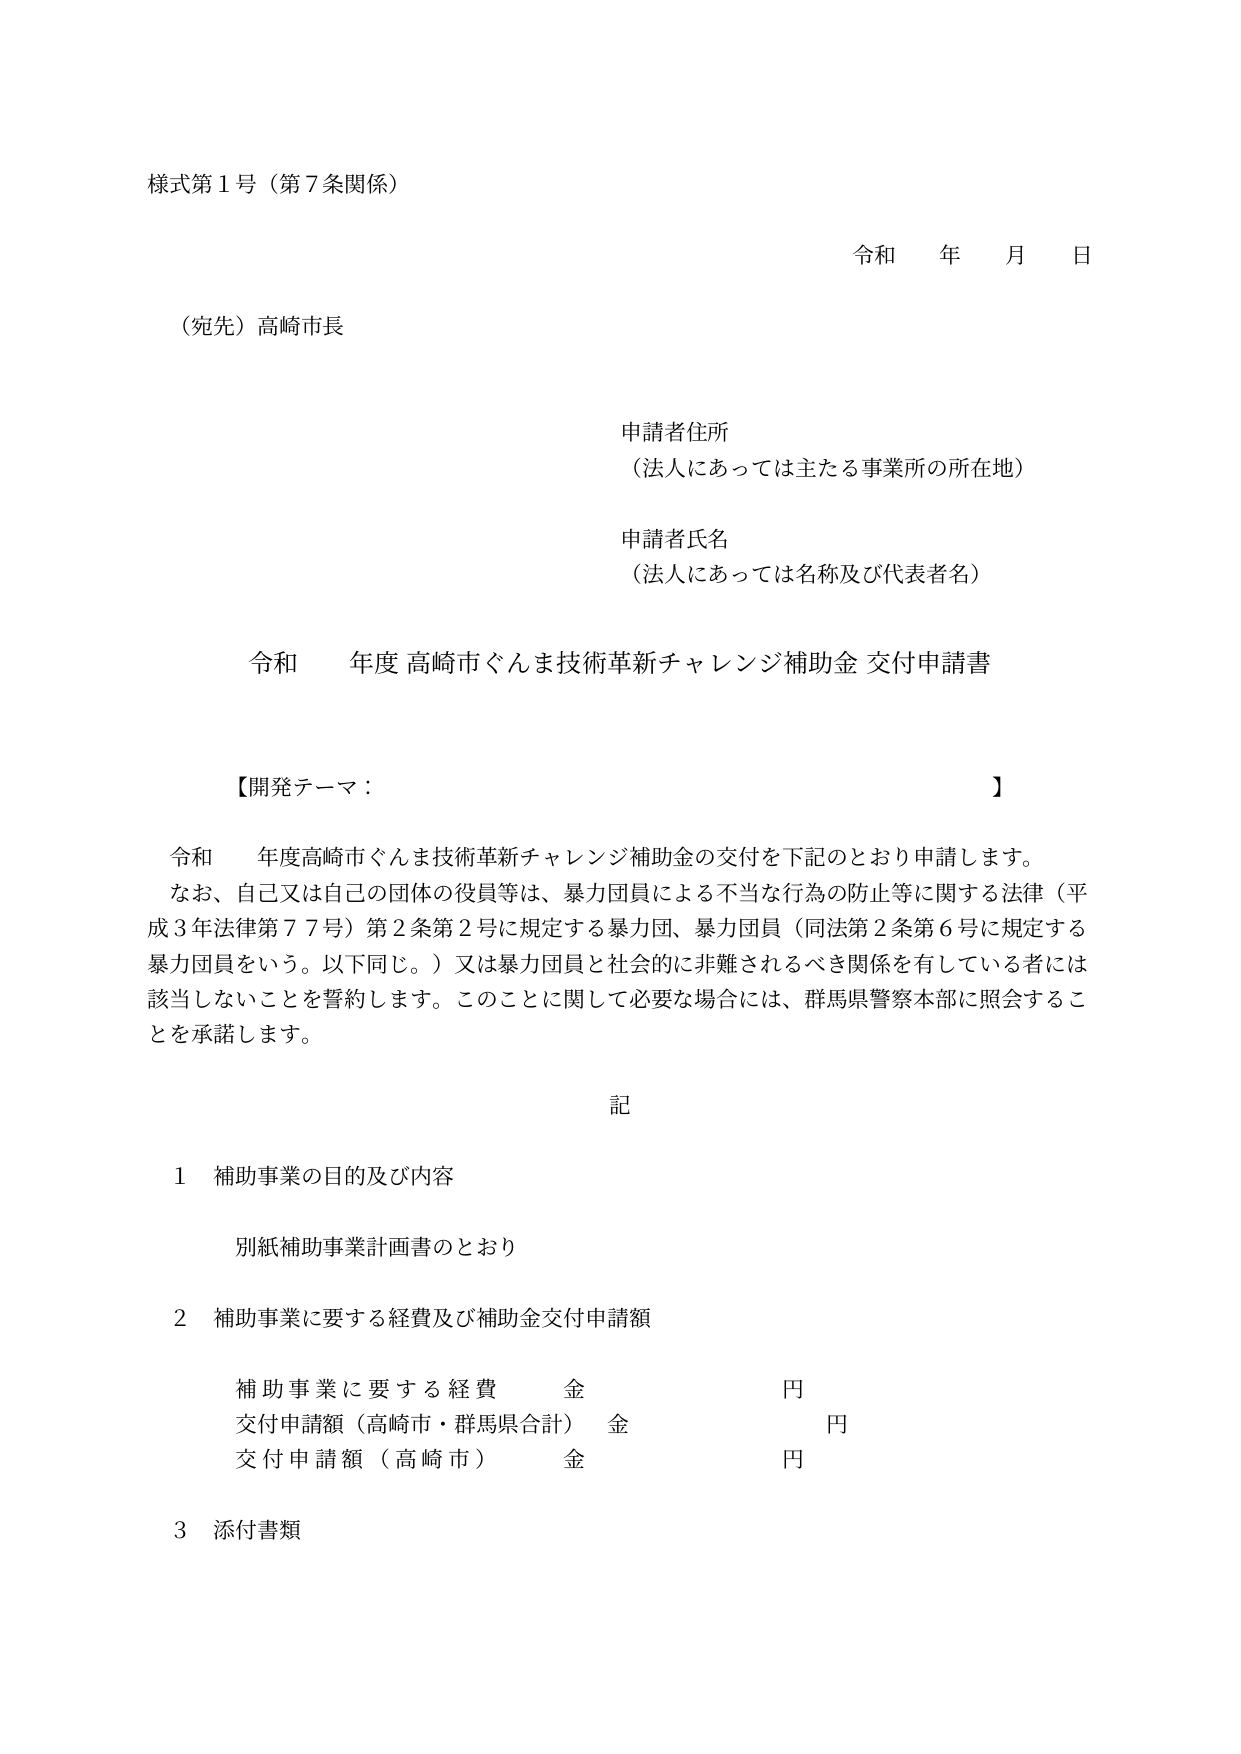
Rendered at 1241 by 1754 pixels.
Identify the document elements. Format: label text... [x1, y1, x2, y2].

text 交付申請額（高崎市） 金 円 [148, 1441, 1092, 1476]
text 交付申請額（高崎市・群馬県合計） 金 円 [148, 1405, 1092, 1441]
text なお、自己又は自己の団体の役員等は、暴力団員による不当な行為の防止等に関する法律（平成３年法律第７７号）第２条第２号に規定する暴力団、暴力団員（同法第２条第６号に規定する暴力団員をいう。以下同じ。）又は暴力団員と社会的に非難されるべき関係を有している者には該当しないことを誓約します。このことに関して必要な場合には、群馬県警察本部に照会することを承諾します。 [148, 874, 1092, 1051]
text 様式第１号（第７条関係） [148, 166, 1092, 201]
text 令和 年度高崎市ぐんま技術革新チャレンジ補助金の交付を下記のとおり申請します。 [148, 839, 1092, 874]
text ３ 添付書類 [148, 1512, 1092, 1547]
text ２ 補助事業に要する経費及び補助金交付申請額 [148, 1299, 1092, 1334]
text （法人にあっては主たる事業所の所在地） [620, 449, 1092, 484]
text 補助事業に要する経費 金 円 [148, 1370, 1092, 1405]
text 記 [148, 1087, 1092, 1122]
text １ 補助事業の目的及び内容 [148, 1157, 1092, 1193]
text 申請者住所 [620, 414, 1092, 449]
text （法人にあっては名称及び代表者名） [620, 555, 1092, 591]
text 別紙補助事業計画書のとおり [148, 1228, 1092, 1264]
text 【開発テーマ： 】 [148, 768, 1092, 803]
text 令和 年度 高崎市ぐんま技術革新チャレンジ補助金 交付申請書 [148, 626, 1092, 697]
text （先）高崎市長 [148, 307, 1092, 343]
text 申請者氏名 [620, 520, 1092, 555]
text 令和 年 月 日 [148, 237, 1092, 272]
